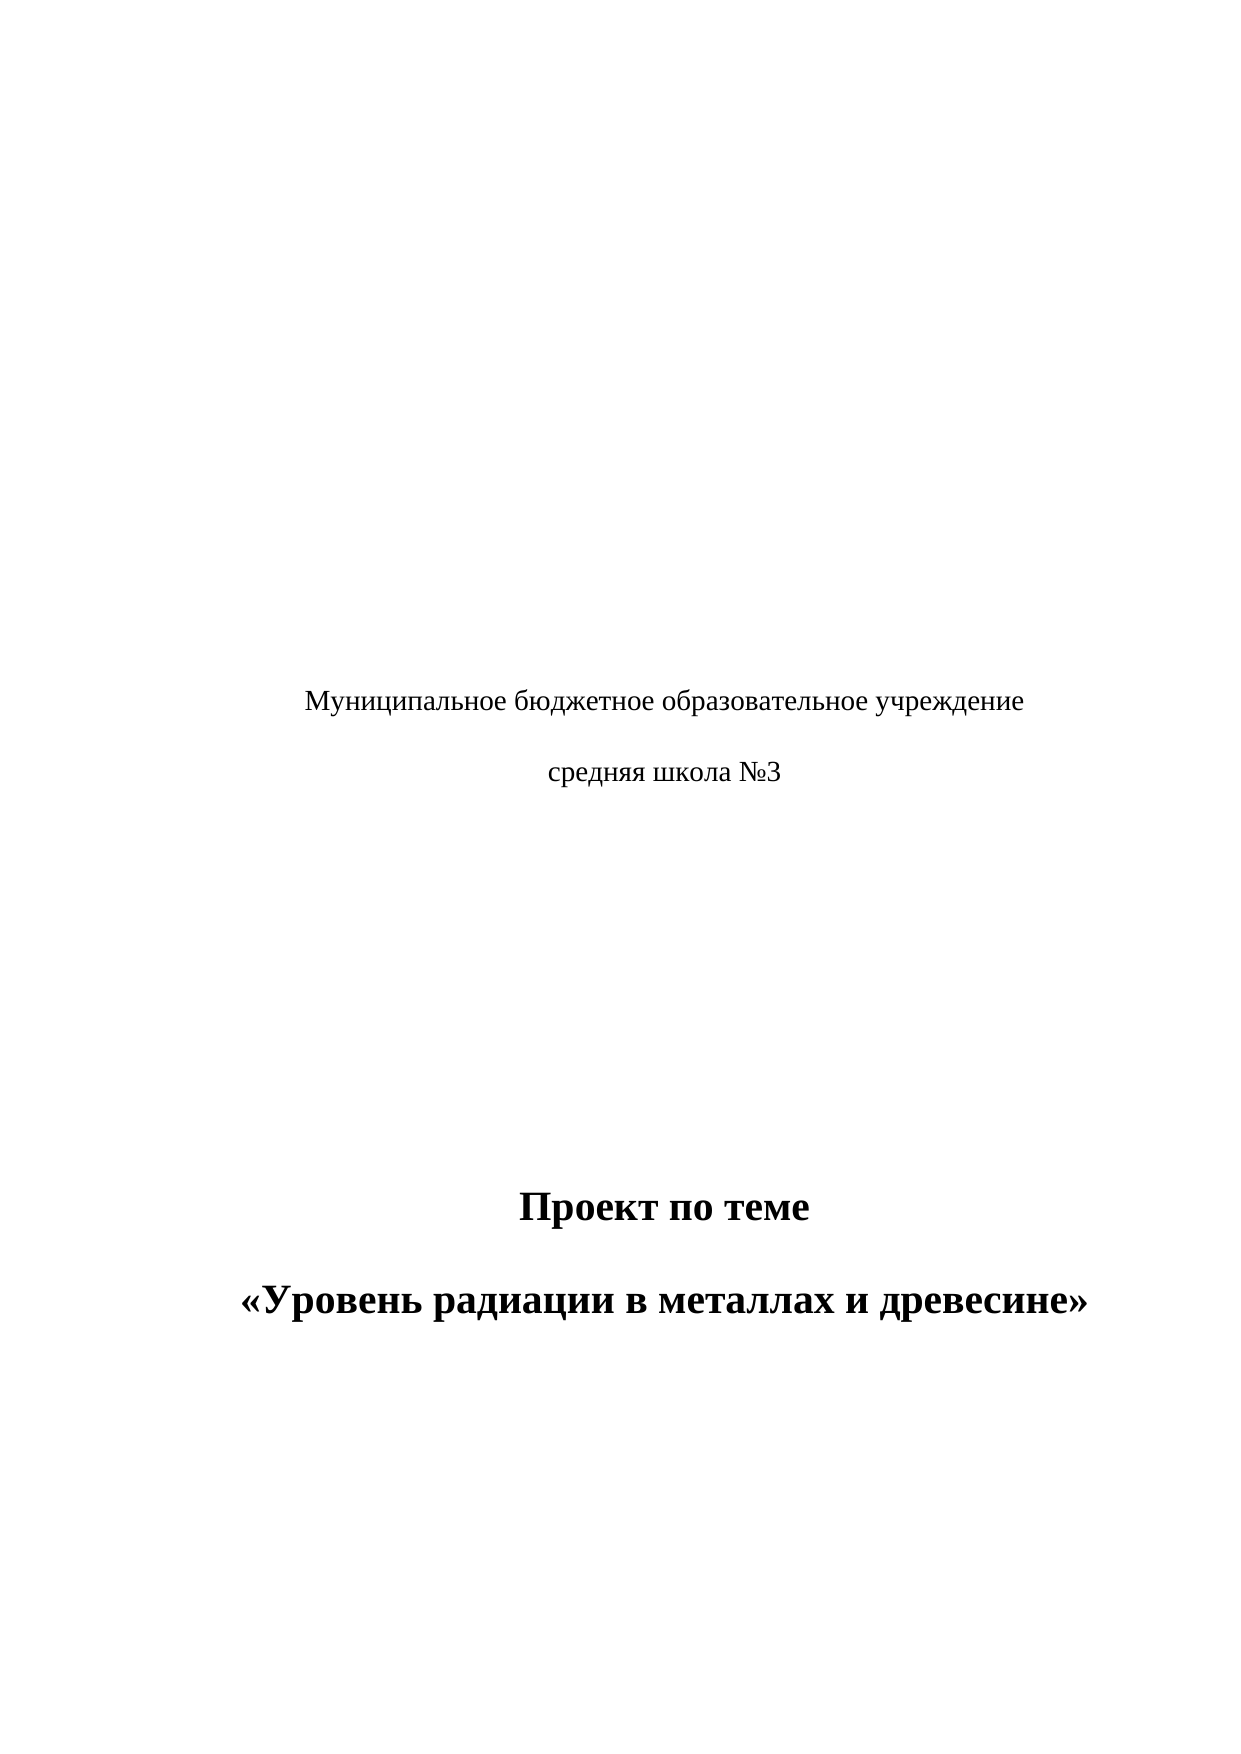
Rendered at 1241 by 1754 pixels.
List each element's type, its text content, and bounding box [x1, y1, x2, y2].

text «Уровень радиации в металлах и древесине» [177, 1274, 1152, 1322]
text средняя школа №3 [177, 754, 1152, 788]
text Проект по теме [177, 1181, 1152, 1229]
text Муниципальное бюджетное образовательное учреждение [177, 683, 1152, 717]
